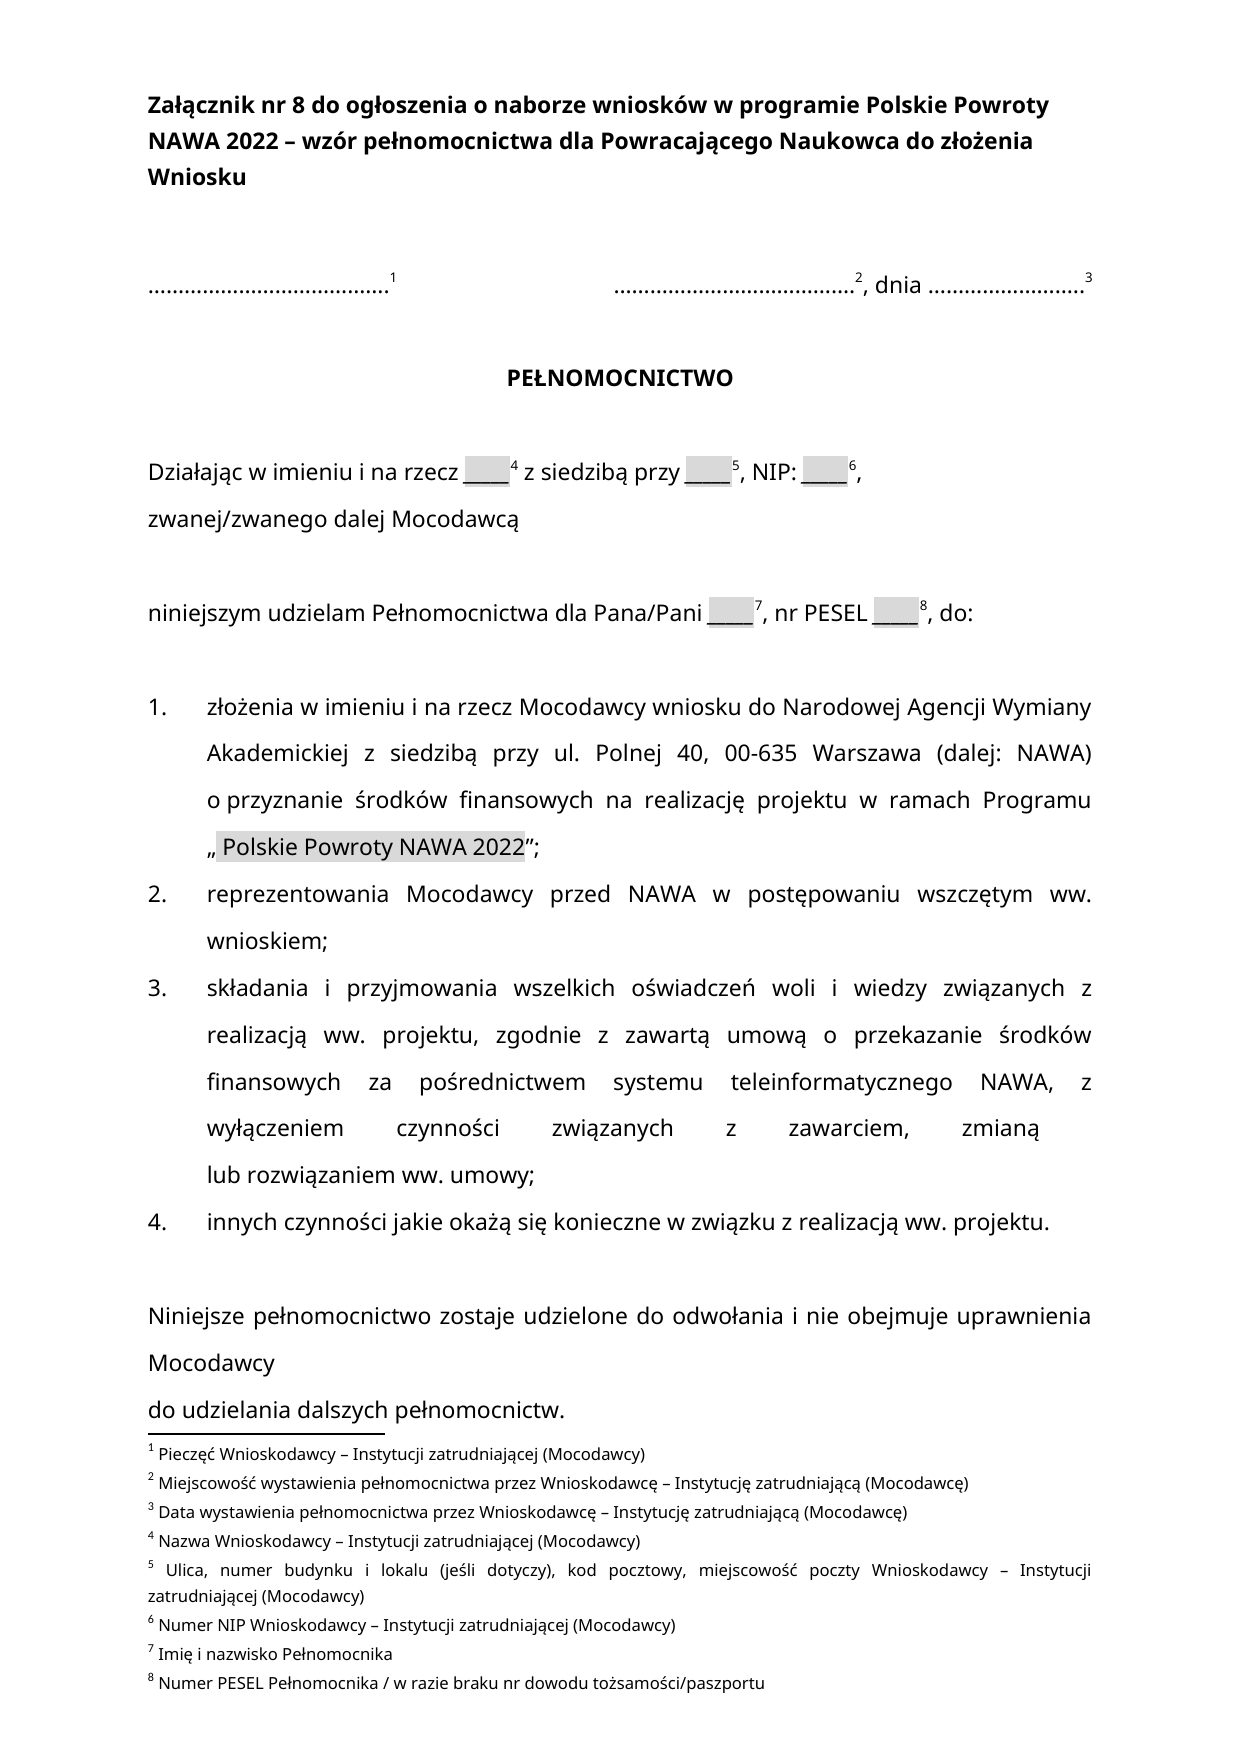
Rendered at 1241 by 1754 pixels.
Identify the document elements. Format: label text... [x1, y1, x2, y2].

list złożenia w imieniu i na rzecz Mocodawcy wniosku do Narodowej Agencji Wymiany Akademickiej z siedzibą przy ul. Polnej 40, 00-635 Warszawa (dalej: NAWA) o przyznanie środków finansowych na realizację projektu w ramach Programu „ Polskie Powroty NAWA 2022”; [148, 690, 1093, 862]
text niniejszym udzielam Pełnomocnictwa dla Pana/Pani _____, nr PESEL _____, do: [148, 597, 709, 628]
list reprezentowania Mocodawcy przed NAWA w postępowaniu wszczętym ww. wnioskiem; [148, 878, 1093, 956]
text Działając w imieniu i na rzecz _____ z siedzibą przy _____, NIP: _____, [848, 456, 1093, 487]
list …………………………………. …………………………………., dnia …………………….. [148, 268, 1093, 300]
text niniejszym udzielam Pełnomocnictwa dla Pana/Pani _____, nr PESEL _____, do: [919, 597, 1093, 628]
text Załącznik nr 8 do ogłoszenia o naborze wniosków w programie Polskie Powroty NAWA 2022 – wzór pełnomocnictwa dla Powracającego Naukowca do złożenia Wniosku [148, 89, 1093, 192]
list innych czynności jakie okażą się konieczne w związku z realizacją ww. projektu. [148, 1206, 1093, 1237]
text zwanej/zwanego dalej Mocodawcą [148, 503, 1093, 534]
list składania i przyjmowania wszelkich oświadczeń woli i wiedzy związanych z realizacją ww. projektu, zgodnie z zawartą umową o przekazanie środków finansowych za pośrednictwem systemu teleinformatycznego NAWA, z wyłączeniem czynności związanych z zawarciem, zmianą lub rozwiązaniem ww. umowy; [148, 972, 1093, 1190]
text Działając w imieniu i na rzecz _____ z siedzibą przy _____, NIP: _____, [148, 456, 465, 487]
text Działając w imieniu i na rzecz _____ z siedzibą przy _____, NIP: _____, [510, 456, 686, 487]
text PEŁNOMOCNICTWO [148, 362, 1093, 393]
text Niniejsze pełnomocnictwo zostaje udzielone do odwołania i nie obejmuje uprawnienia Mocodawcy do udzielania dalszych pełnomocnictw. [148, 1300, 1093, 1425]
